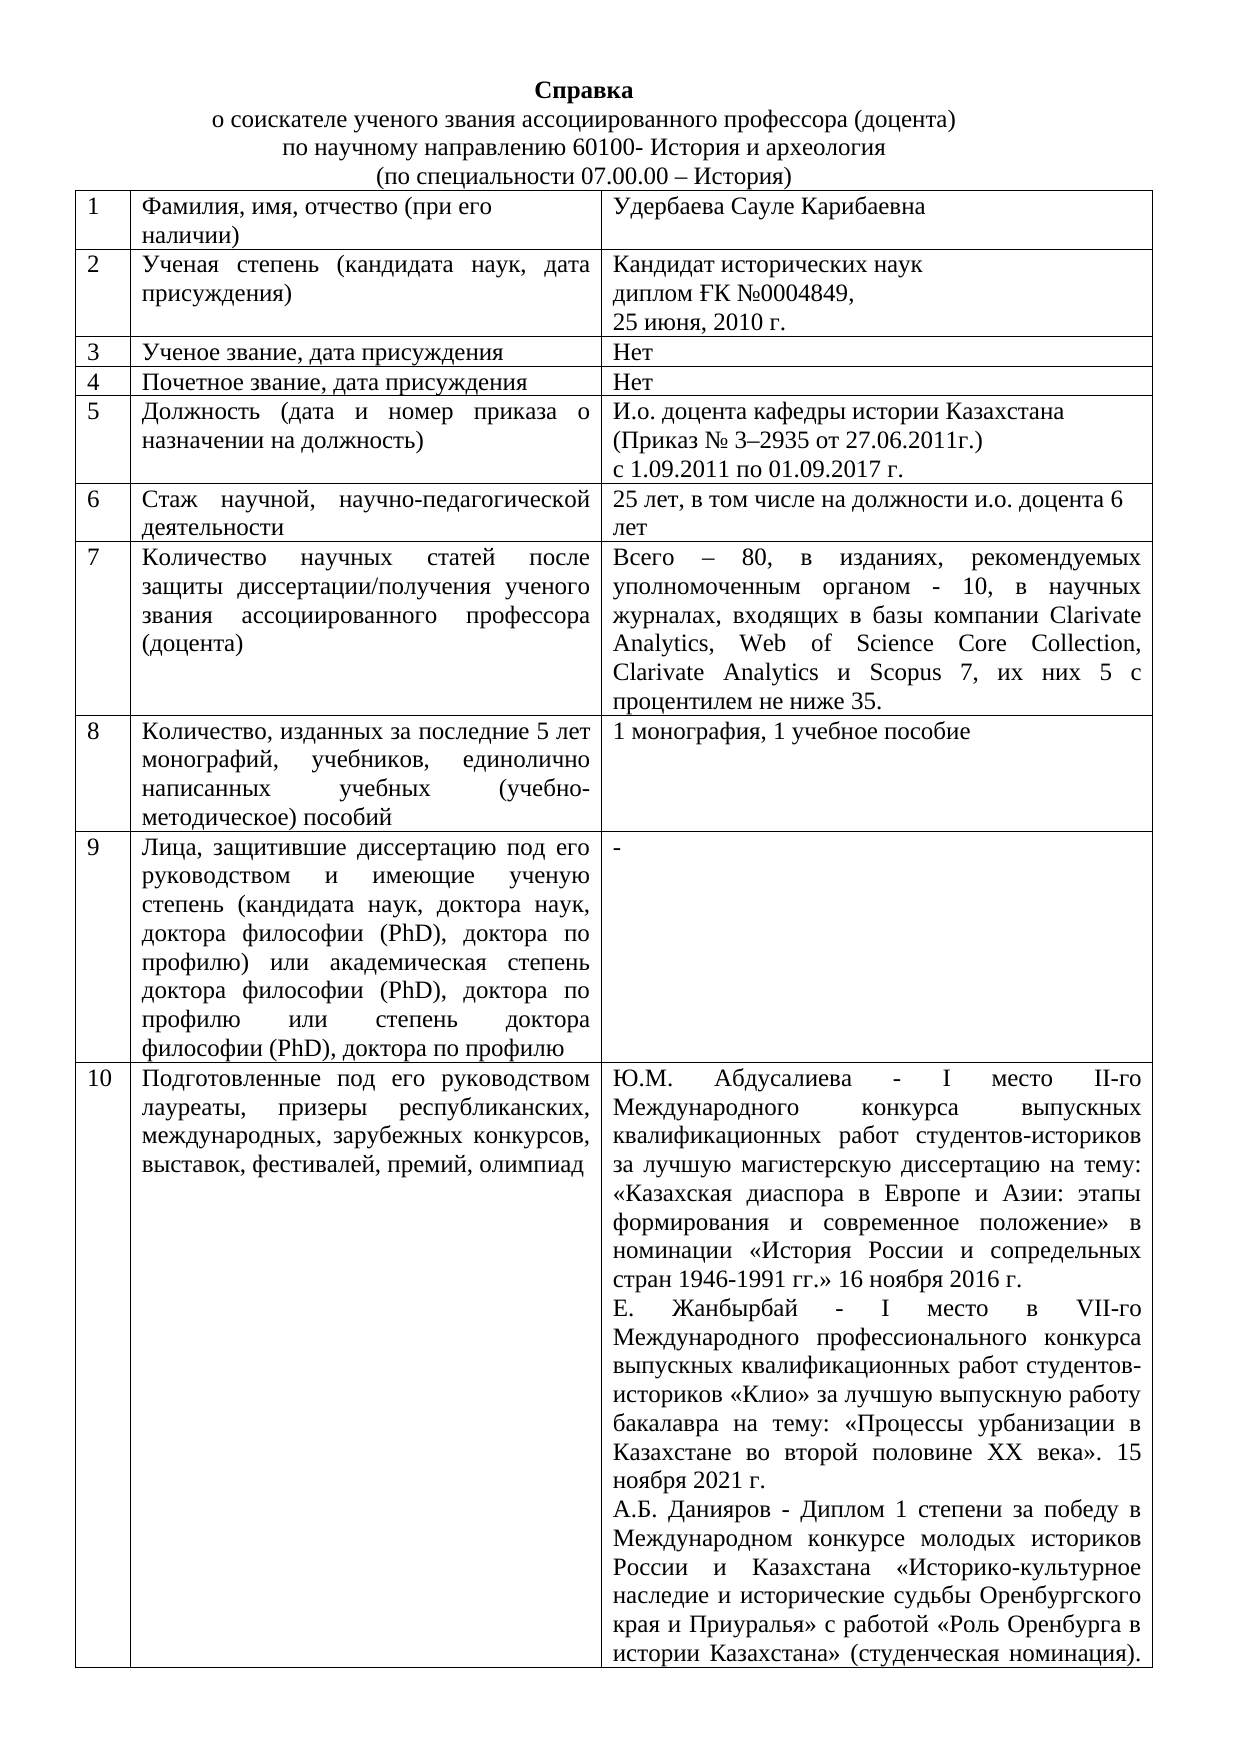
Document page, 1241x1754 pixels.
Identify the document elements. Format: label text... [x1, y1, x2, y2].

table_cell 3 [76, 337, 130, 366]
table_cell 10 [76, 1063, 130, 1667]
table_header 1 [76, 191, 130, 248]
table_cell - [602, 832, 1152, 1062]
table_cell Ученая степень (кандидата наук, дата присуждения) [131, 250, 601, 336]
table_cell 2 [76, 250, 130, 336]
table_cell Количество научных статей после защиты диссертации/получения ученого звания ассоциированного профессора (доцента) [131, 542, 601, 715]
text (по специальности 07.00.00 – История) [75, 161, 1092, 190]
text о соискателе ученого звания ассоциированного профессора (доцента) [75, 104, 1092, 132]
table_cell Почетное звание, дата присуждения [131, 367, 601, 395]
table_cell Кандидат исторических наук диплом ҒК №0004849, 25 июня, 2010 г. [602, 250, 1152, 336]
table_cell Нет [602, 367, 1152, 395]
table_cell Стаж научной, научно-педагогической деятельности [131, 484, 601, 541]
table_cell Нет [602, 337, 1152, 366]
table_cell 7 [76, 542, 130, 715]
table_cell Количество, изданных за последние 5 лет монографий, учебников, единолично написанных учебных (учебно-методическое) пособий [131, 716, 601, 831]
table_cell Ученое звание, дата присуждения [131, 337, 601, 366]
table_cell И.о. доцента кафедры истории Казахстана (Приказ № 3–2935 от 27.06.2011г.) с 1.09.2011 по 01.09.2017 г. [602, 396, 1152, 483]
table_cell 25 лет, в том числе на должности и.о. доцента 6 лет [602, 484, 1152, 541]
text по научному направлению 60100- История и археология [75, 132, 1092, 161]
table_cell Лица, защитившие диссертацию под его руководством и имеющие ученую степень (кандидата наук, доктора наук, доктора философии (PhD), доктора по профилю) или академическая степень доктора философии (PhD), доктора по профилю или степень доктора философии (PhD), доктора по профилю [131, 832, 601, 1062]
text Справка [75, 75, 1092, 104]
table_cell Должность (дата и номер приказа о назначении на должность) [131, 396, 601, 483]
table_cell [131, 1063, 601, 1667]
table_cell 8 [76, 716, 130, 831]
table_header Удербаева Сауле Карибаевна [602, 191, 1152, 248]
table_cell 6 [76, 484, 130, 541]
table_cell 9 [76, 832, 130, 1062]
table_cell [602, 1063, 1152, 1667]
table_cell 1 монография, 1 учебное пособие [602, 716, 1152, 831]
table_cell Всего – 80, в изданиях, рекомендуемых уполномоченным органом - 10, в научных журналах, входящих в базы компании Clarivate Analytics, Web of Science Core Collection, Clarivate Analytics и Scopus 7, их них 5 с процентилем не ниже 35. [602, 542, 1152, 715]
table_cell 5 [76, 396, 130, 483]
table_header Фамилия, имя, отчество (при его наличии) [131, 191, 601, 248]
table_cell 4 [76, 367, 130, 395]
